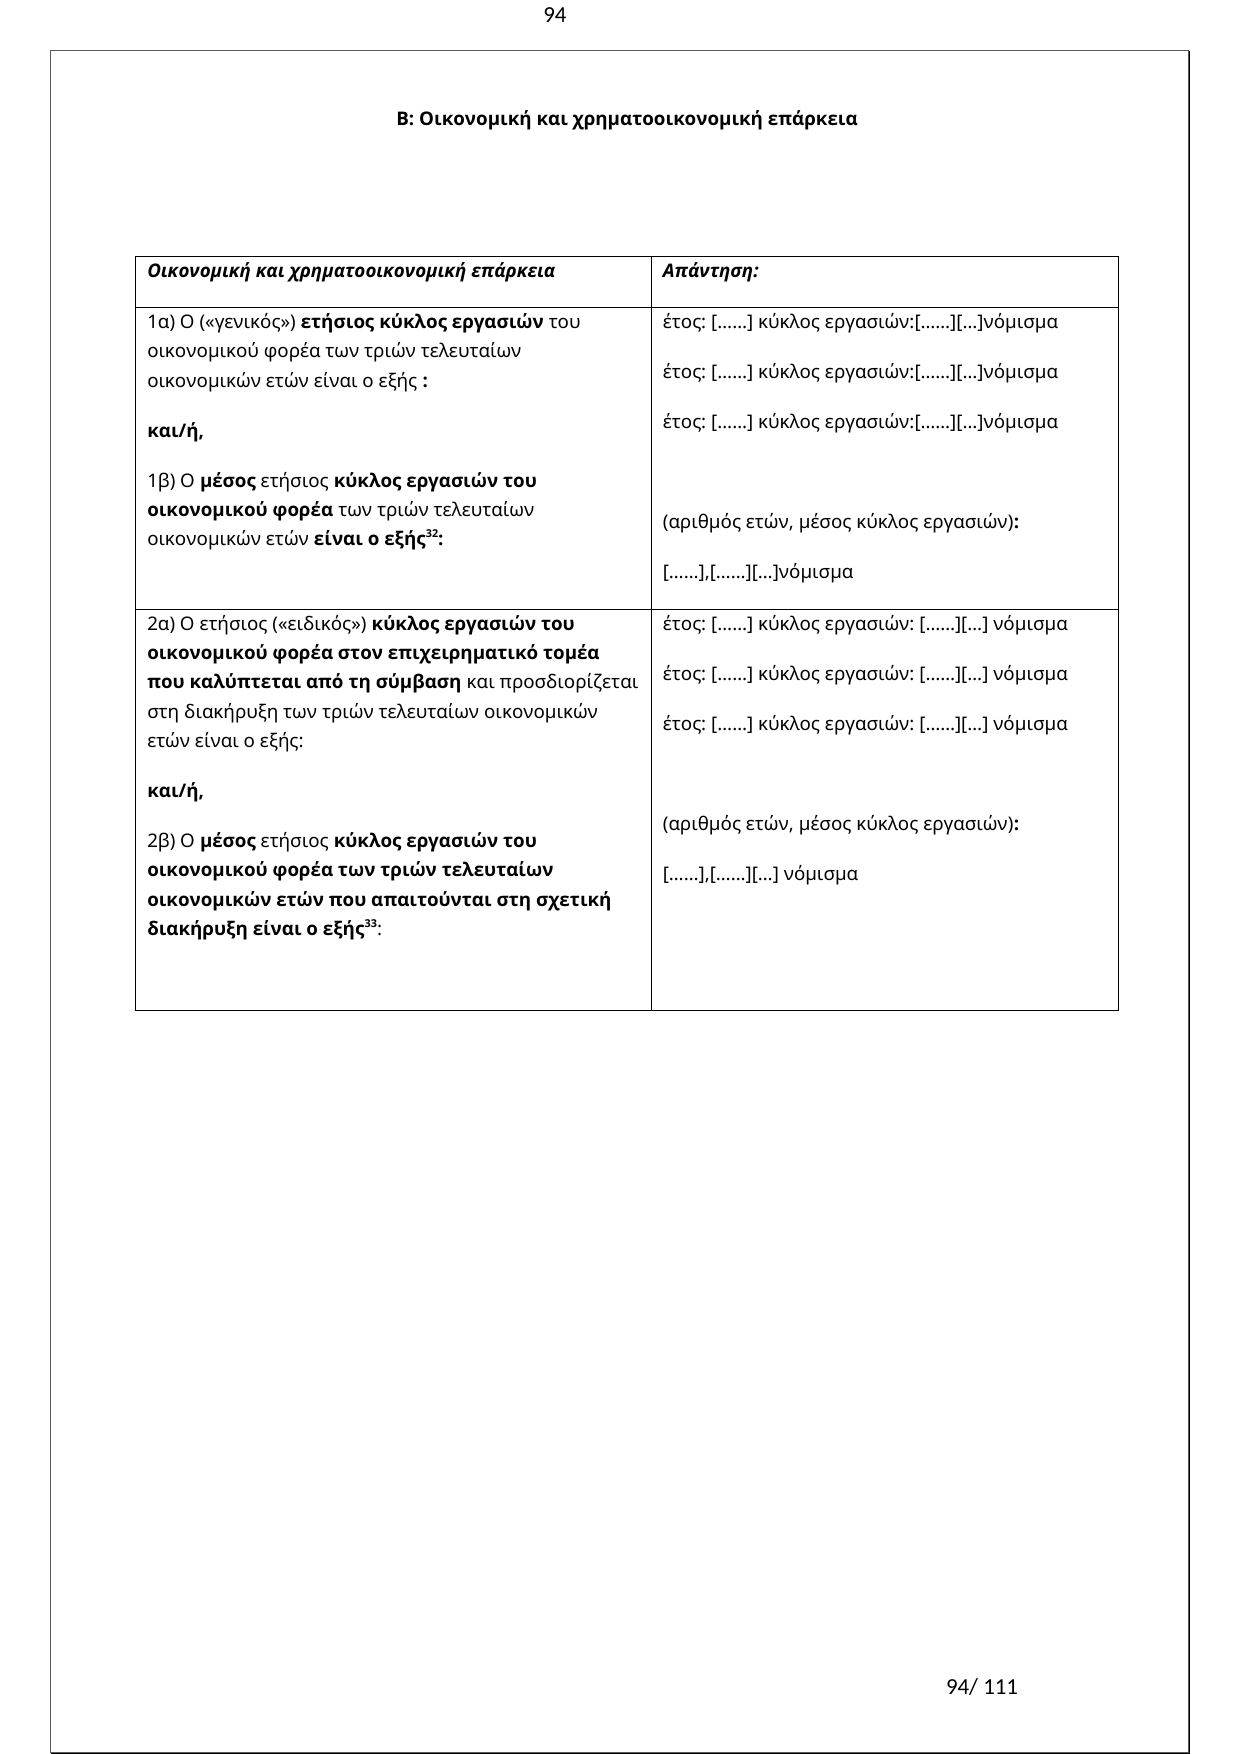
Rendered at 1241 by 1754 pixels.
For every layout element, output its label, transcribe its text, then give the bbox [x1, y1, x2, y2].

text Β: Οικονομική και χρηματοοικονομική επάρκεια [103, 106, 1151, 131]
table_header Οικονομική και χρηματοοικονομική επάρκεια [136, 257, 651, 307]
table_cell 1α) Ο («γενικός») ετήσιος κύκλος εργασιών του οικονομικού φορέα των τριών τελευταίων οικονομικών ετών είναι ο εξής : και/ή, 1β) Ο μέσος ετήσιος κύκλος εργασιών του οικονομικού φορέα των τριών τελευταίων οικονομικών ετών είναι ο εξής32: [136, 308, 651, 609]
table_cell 2α) Ο ετήσιος («ειδικός») κύκλος εργασιών του οικονομικού φορέα στον επιχειρηματικό τομέα που καλύπτεται από τη σύμβαση και προσδιορίζεται στη διακήρυξη των τριών τελευταίων οικονομικών ετών είναι ο εξής: και/ή, 2β) Ο μέσος ετήσιος κύκλος εργασιών του οικονομικού φορέα των τριών τελευταίων οικονομικών ετών που απαιτούνται στη σχετική διακήρυξη είναι ο εξής33: [136, 610, 651, 1010]
table_header Απάντηση: [652, 257, 1118, 307]
table_cell έτος: [……] κύκλος εργασιών: [……][…] νόμισμα έτος: [……] κύκλος εργασιών: [……][…] νόμισμα έτος: [……] κύκλος εργασιών: [……][…] νόμισμα (αριθμός ετών, μέσος κύκλος εργασιών): [……],[……][…] νόμισμα [652, 610, 1118, 1010]
table_cell έτος: [……] κύκλος εργασιών:[……][…]νόμισμα έτος: [……] κύκλος εργασιών:[……][…]νόμισμα έτος: [……] κύκλος εργασιών:[……][…]νόμισμα (αριθμός ετών, μέσος κύκλος εργασιών): [……],[……][…]νόμισμα [652, 308, 1118, 609]
